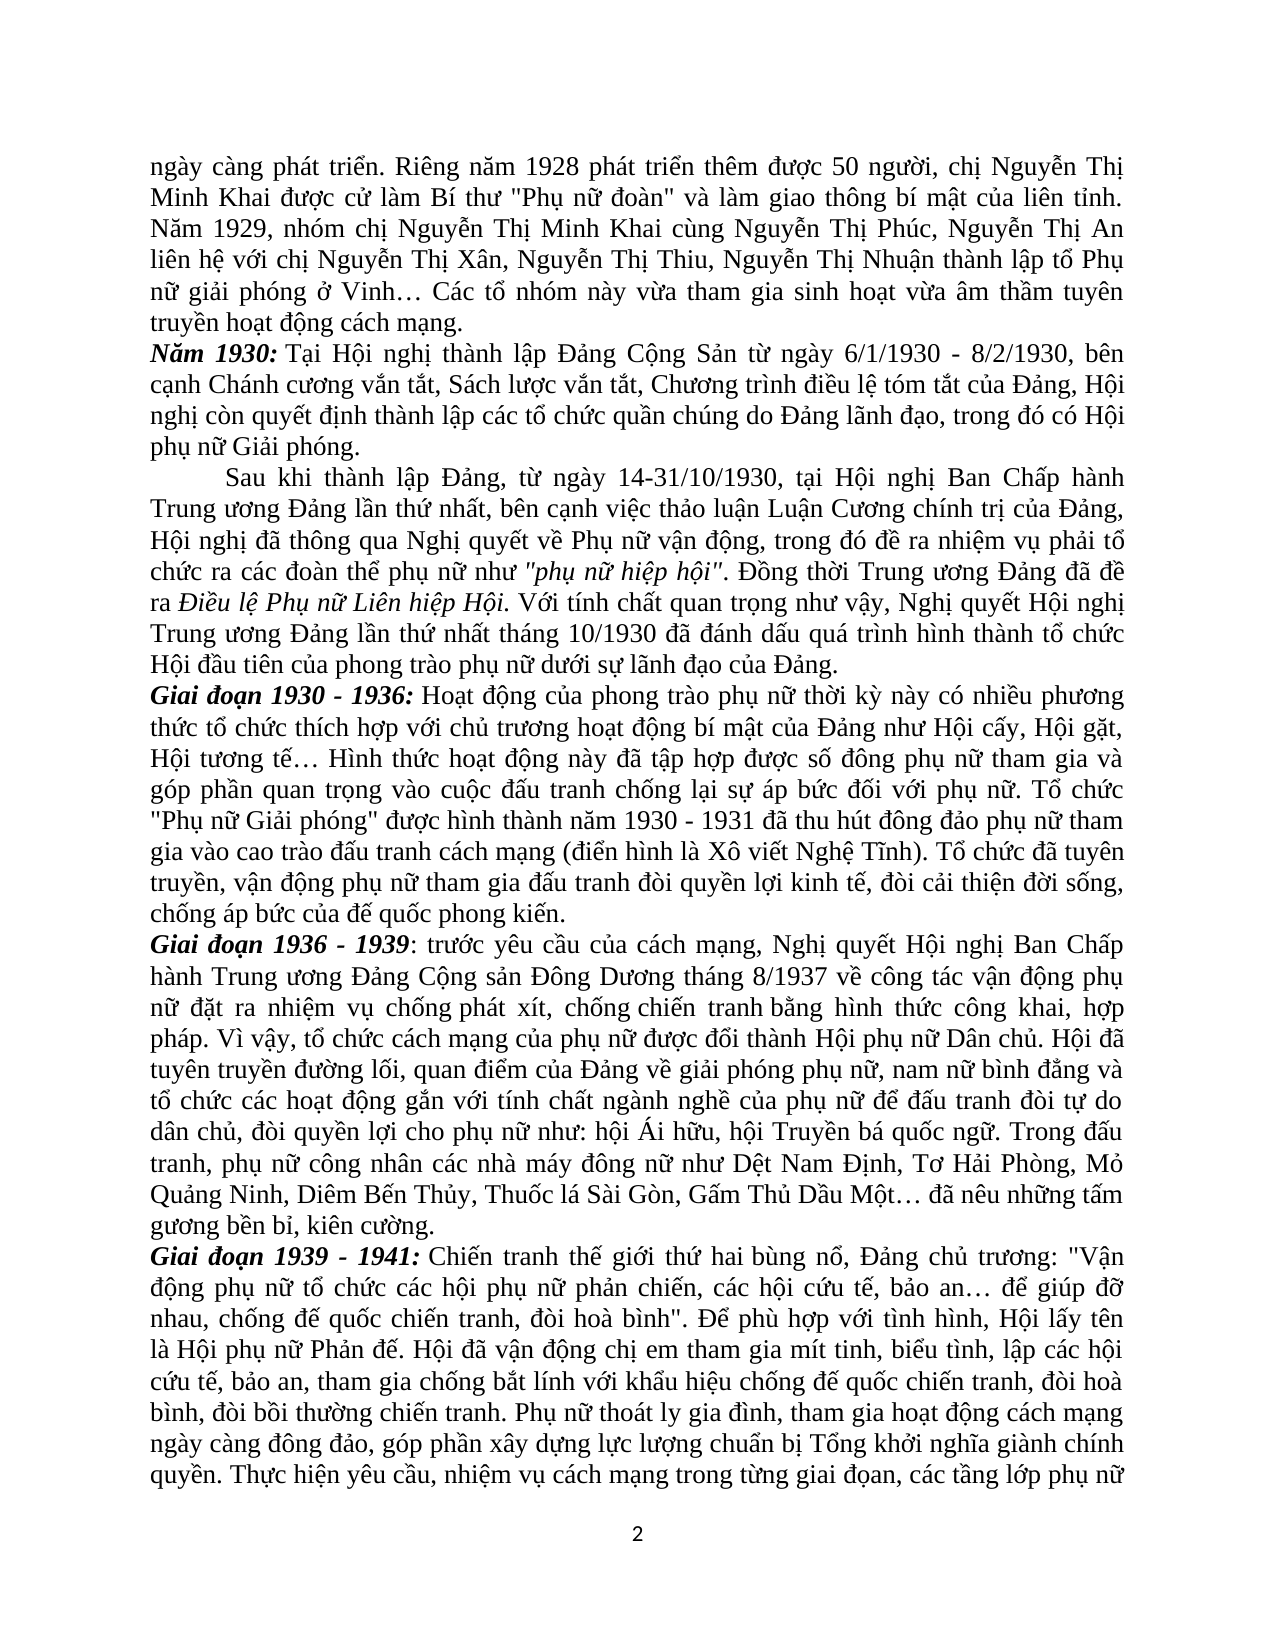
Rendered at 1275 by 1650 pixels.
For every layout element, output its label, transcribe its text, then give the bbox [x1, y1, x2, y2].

text Giai đoạn 1930 - 1936: Hoạt động của phong trào phụ nữ thời kỳ này có nhiều phương thức tổ chức thích hợp với chủ trương hoạt động bí mật của Đảng như Hội cấy, Hội gặt, Hội tương tế… Hình thức hoạt động này đã tập hợp được số đông phụ nữ tham gia và góp phần quan trọng vào cuộc đấu tranh chống lại sự áp bức đối với phụ nữ. Tổ chức "Phụ nữ Giải phóng" được hình thành năm 1930 - 1931 đã thu hút đông đảo phụ nữ tham gia vào cao trào đấu tranh cách mạng (điển hình là Xô viết Nghệ Tĩnh). Tổ chức đã tuyên truyền, vận động phụ nữ tham gia đấu tranh đòi quyền lợi kinh tế, đòi cải thiện đời sống, chống áp bức của đế quốc phong kiến. [150, 679, 1125, 929]
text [150, 150, 1125, 337]
text Giai đoạn 1936 - 1939: trước yêu cầu của cách mạng, Nghị quyết Hội nghị Ban Chấp hành Trung ương Đảng Cộng sản Đông Dương tháng 8/1937 về công tác vận động phụ nữ đặt ra nhiệm vụ chống phát xít, chống chiến tranh bằng hình thức công khai, hợp pháp. Vì vậy, tổ chức cách mạng của phụ nữ được đổi thành Hội phụ nữ Dân chủ. Hội đã tuyên truyền đường lối, quan điểm của Đảng về giải phóng phụ nữ, nam nữ bình đẳng và tổ chức các hoạt động gắn với tính chất ngành nghề của phụ nữ để đấu tranh đòi tự do dân chủ, đòi quyền lợi cho phụ nữ như: hội Ái hữu, hội Truyền bá quốc ngữ. Trong đấu tranh, phụ nữ công nhân các nhà máy đông nữ như Dệt Nam Định, Tơ Hải Phòng, Mỏ Quảng Ninh, Diêm Bến Thủy, Thuốc lá Sài Gòn, Gấm Thủ Dầu Một… đã nêu những tấm gương bền bỉ, kiên cường. [150, 929, 1125, 1240]
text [150, 1240, 1125, 1489]
text Năm 1930: Tại Hội nghị thành lập Đảng Cộng Sản từ ngày 6/1/1930 - 8/2/1930, bên cạnh Chánh cương vắn tắt, Sách lược vắn tắt, Chương trình điều lệ tóm tắt của Đảng, Hội nghị còn quyết định thành lập các tổ chức quần chúng do Đảng lãnh đạo, trong đó có Hội phụ nữ Giải phóng. [150, 337, 1125, 461]
text Sau khi thành lập Đảng, từ ngày 14-31/10/1930, tại Hội nghị Ban Chấp hành Trung ương Đảng lần thứ nhất, bên cạnh việc thảo luận Luận Cương chính trị của Đảng, Hội nghị đã thông qua Nghị quyết về Phụ nữ vận động, trong đó đề ra nhiệm vụ phải tổ chức ra các đoàn thể phụ nữ như "phụ nữ hiệp hội". Đồng thời Trung ương Đảng đã đề ra Điều lệ Phụ nữ Liên hiệp Hội. Với tính chất quan trọng như vậy, Nghị quyết Hội nghị Trung ương Đảng lần thứ nhất tháng 10/1930 đã đánh dấu quá trình hình thành tổ chức Hội đầu tiên của phong trào phụ nữ dưới sự lãnh đạo của Đảng. [150, 461, 1125, 679]
